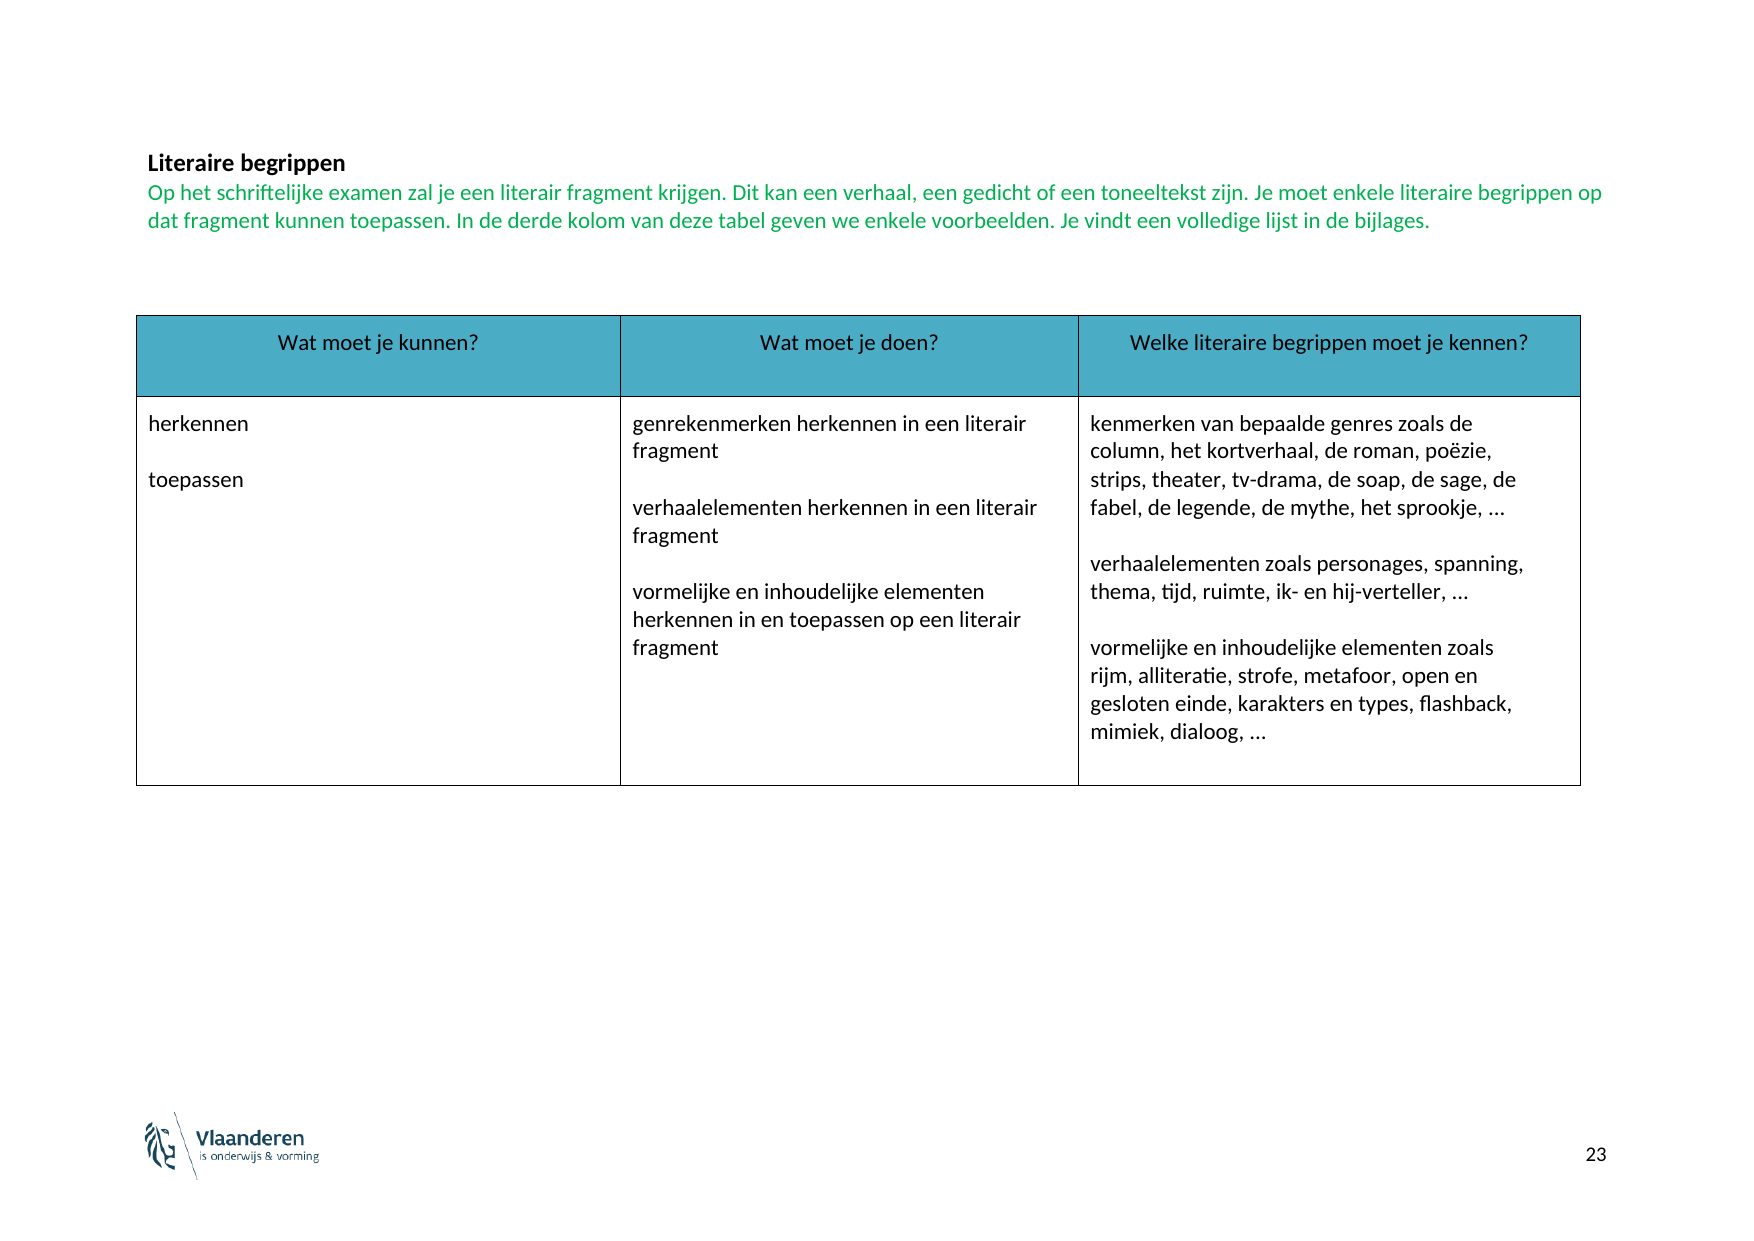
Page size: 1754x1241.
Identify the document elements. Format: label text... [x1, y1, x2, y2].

table_header Wat moet je kunnen? [137, 316, 620, 396]
table_cell herkennen toepassen [137, 397, 620, 785]
picture [144, 1112, 327, 1180]
text Literaire begrippen [148, 148, 1606, 178]
table_cell genrekenmerken herkennen in een literair fragment verhaalelementen herkennen in een literair fragment vormelijke en inhoudelijke elementen herkennen in en toepassen op een literair fragment [621, 397, 1078, 785]
text Op het schriftelijke examen zal je een literair fragment krijgen. Dit kan een verhaal, een gedicht of een toneeltekst zijn. Je moet enkele literaire begrippen op dat fragment kunnen toepassen. In de derde kolom van deze tabel geven we enkele voorbeelden. Je vindt een volledige lijst in de bijlages. [148, 178, 1606, 234]
table_cell kenmerken van bepaalde genres zoals de column, het kortverhaal, de roman, poëzie, strips, theater, tv-drama, de soap, de sage, de fabel, de legende, de mythe, het sprookje, ... verhaalelementen zoals personages, spanning, thema, tijd, ruimte, ik- en hij-verteller, ... vormelijke en inhoudelijke elementen zoals rijm, alliteratie, strofe, metafoor, open en gesloten einde, karakters en types, flashback, mimiek, dialoog, ... [1079, 397, 1580, 785]
table_header Welke literaire begrippen moet je kennen? [1079, 316, 1580, 396]
table_header Wat moet je doen? [621, 316, 1078, 396]
